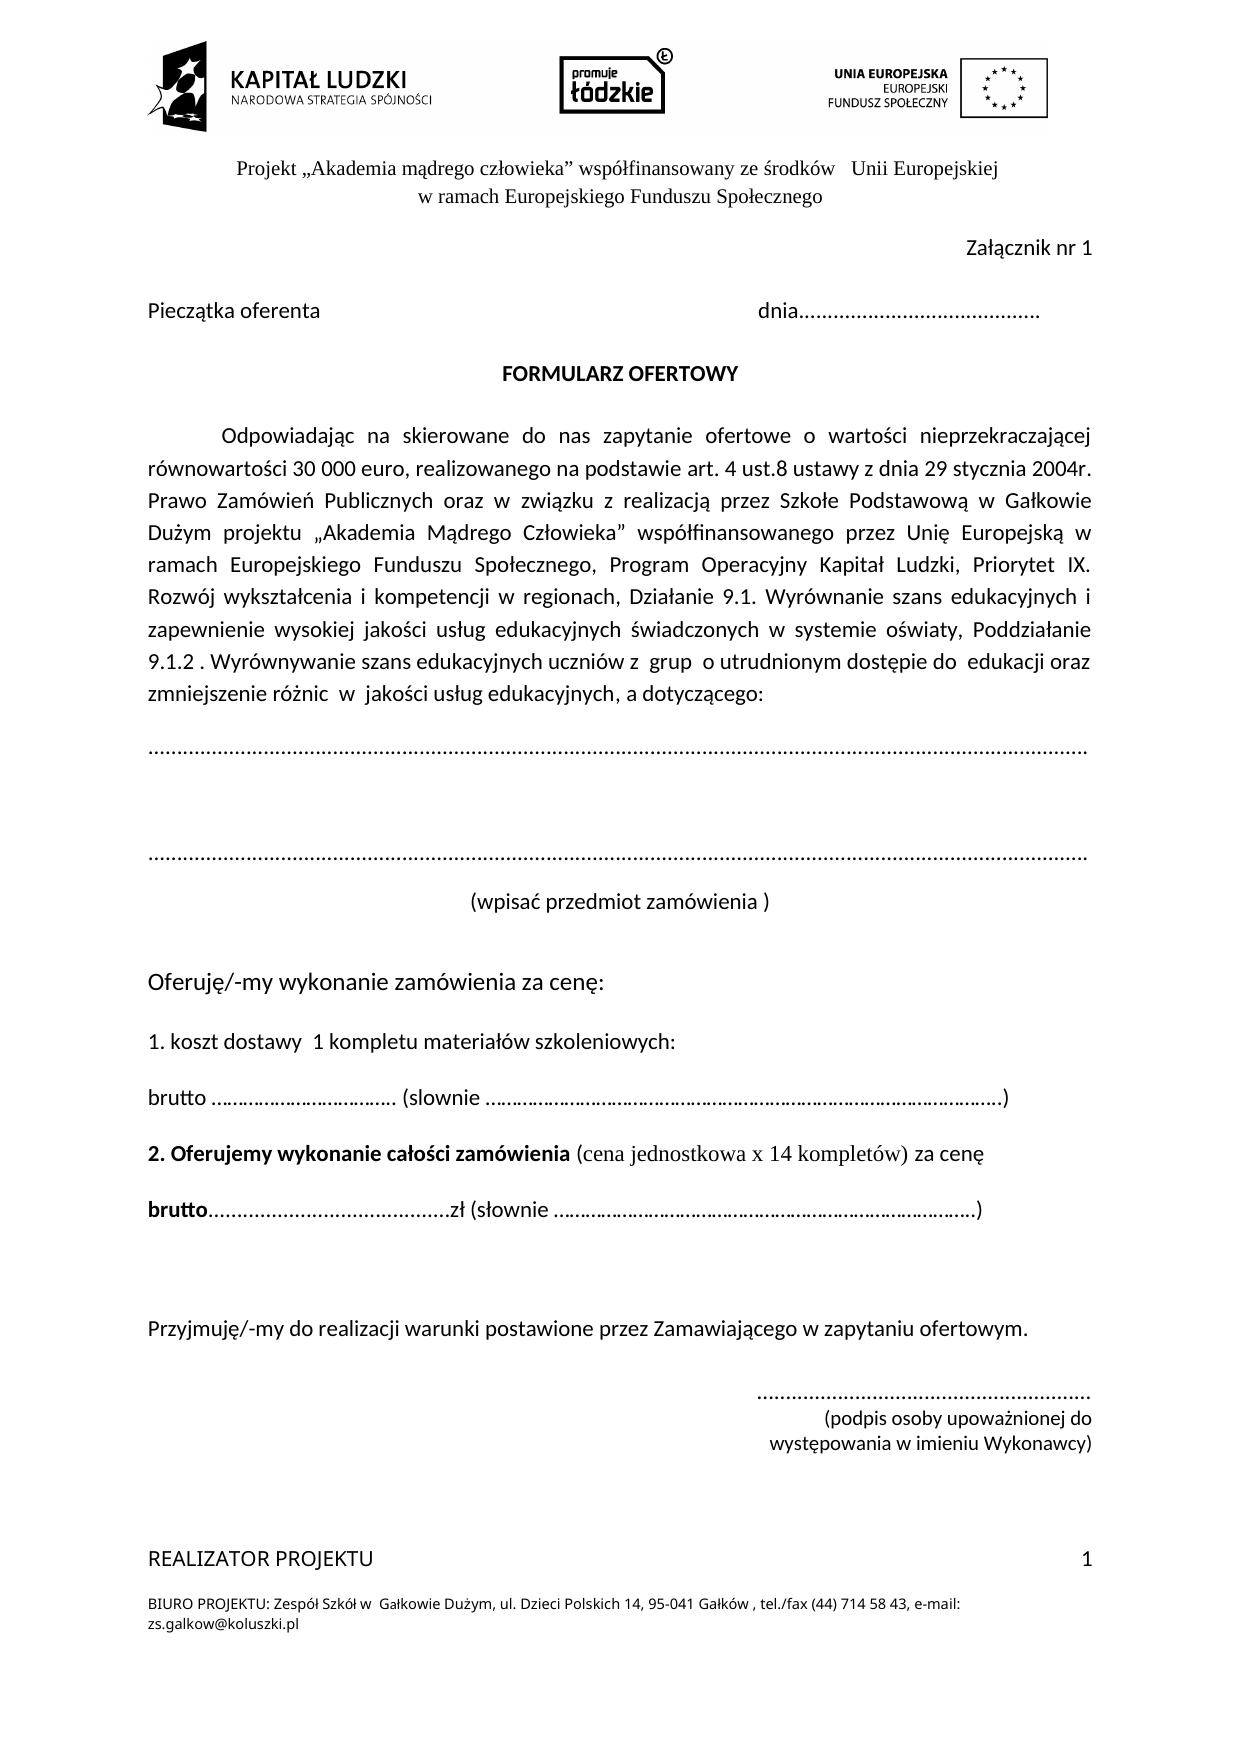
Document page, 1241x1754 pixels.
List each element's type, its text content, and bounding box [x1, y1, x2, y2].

text .......................................................... [185, 1377, 1093, 1405]
text Odpowiadając na skierowane do nas zapytanie ofertowe o wartości nieprzekraczającej równowartości 30 000 euro, realizowanego na podstawie art. 4 ust.8 ustawy z dnia 29 stycznia 2004r. Prawo Zamówień Publicznych oraz w związku z realizacją przez Szkołe Podstawową w Gałkowie Dużym projektu „Akademia Mądrego Człowieka” współfinansowanego przez Unię Europejską w ramach Europejskiego Funduszu Społecznego, Program Operacyjny Kapitał Ludzki, Priorytet IX. Rozwój wykształcenia i kompetencji w regionach, Działanie 9.1. Wyrównanie szans edukacyjnych i zapewnienie wysokiej jakości usług edukacyjnych świadczonych w systemie oświaty, Poddziałanie 9.1.2 . Wyrównywanie szans edukacyjnych uczniów z grup o utrudnionym dostępie do edukacji oraz zmniejszenie różnic w jakości usług edukacyjnych, a dotyczącego: [148, 422, 1093, 707]
text (wpisać przedmiot zamówienia ) [148, 887, 1093, 915]
text Pieczątka oferenta dnia.......................................... [148, 296, 1093, 324]
text ................................................................................................................................................................... [148, 838, 1093, 866]
text 1. koszt dostawy 1 kompletu materiałów szkoleniowych: [148, 1027, 1093, 1055]
text Załącznik nr 1 [148, 233, 1093, 261]
text brutto …………………………….. (slownie ……………………………………………………………………………………..) [148, 1083, 1093, 1111]
text brutto..........................................zł (słownie ……………………………………………………………………..) [148, 1196, 1093, 1223]
text Oferuję/-my wykonanie zamówienia za cenę: [148, 966, 1093, 997]
text 2. Oferujemy wykonanie całości zamówienia (cena jednostkowa x 14 kompletów) za cenę [148, 1139, 1093, 1167]
text (podpis osoby upoważnionej do występowania w imieniu Wykonawcy) [185, 1405, 1093, 1456]
picture [147, 41, 1048, 132]
text ................................................................................................................................................................... [148, 732, 1093, 760]
text Przyjmuję/-my do realizacji warunki postawione przez Zamawiającego w zapytaniu ofertowym. [148, 1314, 1093, 1342]
text FORMULARZ OFERTOWY [148, 359, 1093, 387]
